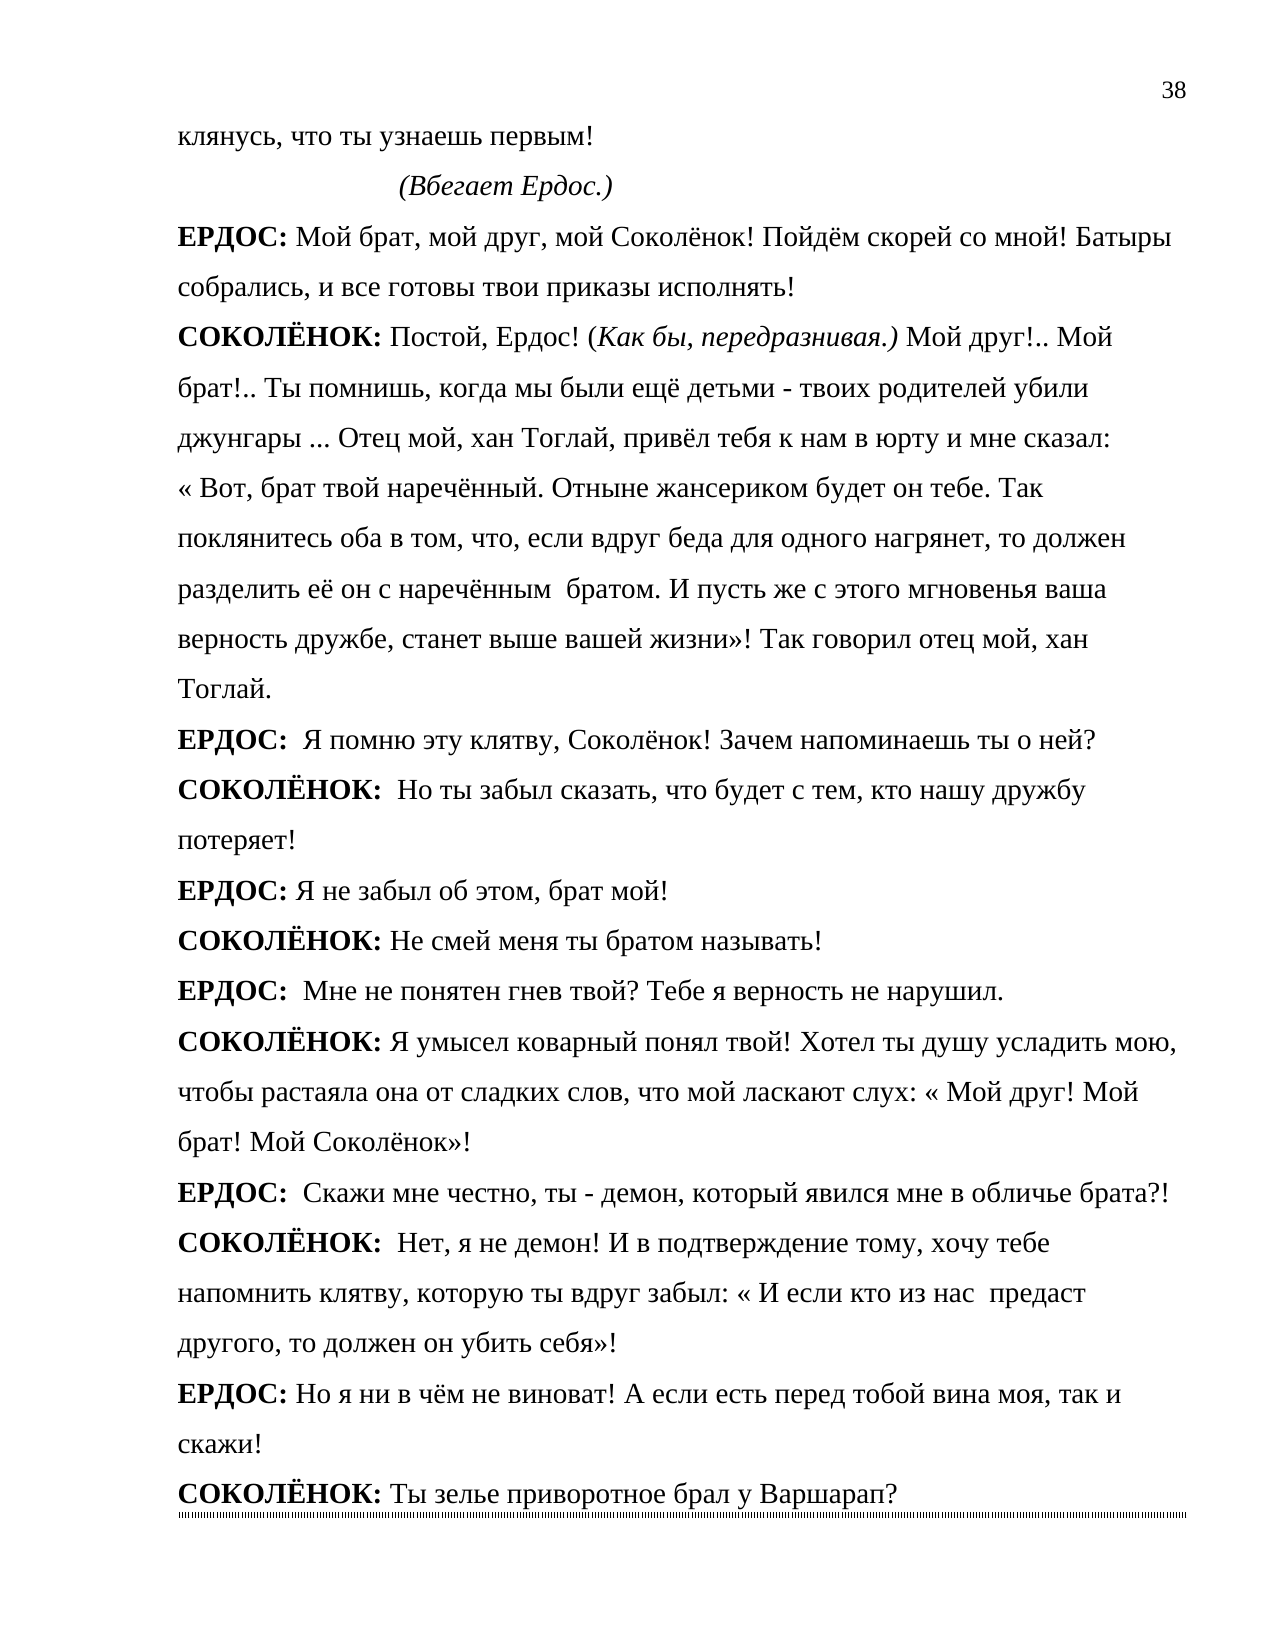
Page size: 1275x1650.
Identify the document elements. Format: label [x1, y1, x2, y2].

text [177, 118, 1186, 1518]
